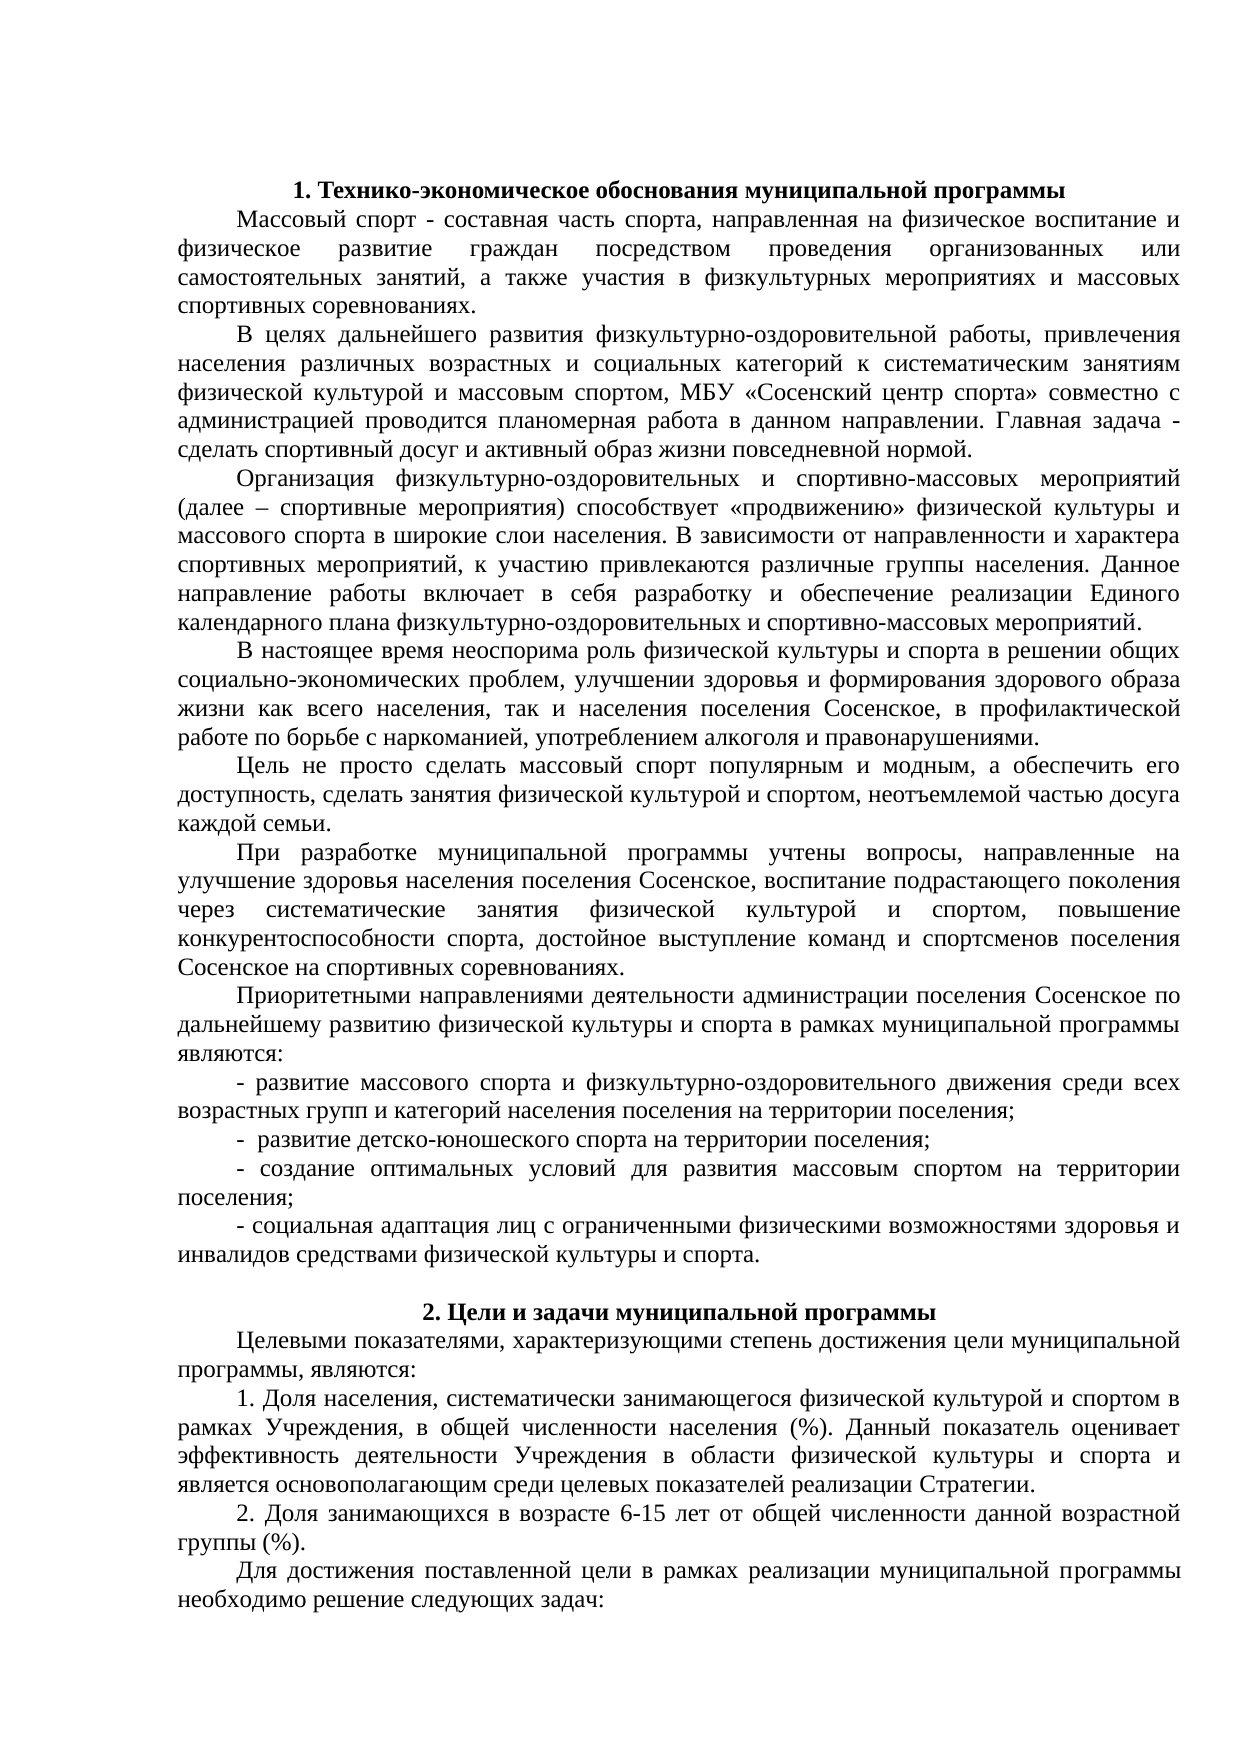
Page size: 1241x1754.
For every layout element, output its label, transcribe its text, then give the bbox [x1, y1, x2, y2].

text 2. Доля занимающихся в возрасте 6-15 лет от общей численности данной возрастной группы (%). [177, 1498, 1181, 1556]
text - развитие детско-юношеского спорта на территории поселения; [177, 1124, 1181, 1153]
text Для достижения поставленной цели в рамках реализации муниципальной программы необходимо решение следующих задач: [177, 1556, 1181, 1613]
text 1. Технико-экономическое обоснования муниципальной программы [177, 176, 1181, 204]
text 1. Доля населения, систематически занимающегося физической культурой и спортом в рамках Учреждения, в общей численности населения (%). Данный показатель оценивает эффективность деятельности Учреждения в области физической культуры и спорта и является основополагающим среди целевых показателей реализации Стратегии. [177, 1383, 1181, 1498]
text Цель не просто сделать массовый спорт популярным и модным, а обеспечить его доступность, сделать занятия физической культурой и спортом, неотъемлемой частью досуга каждой семьи. [177, 751, 1181, 837]
text - развитие массового спорта и физкультурно-оздоровительного движения среди всех возрастных групп и категорий населения поселения на территории поселения; [177, 1067, 1181, 1124]
text При разработке муниципальной программы учтены вопросы, направленные на улучшение здоровья населения поселения Сосенское, воспитание подрастающего поколения через систематические занятия физической культурой и спортом, повышение конкурентоспособности спорта, достойное выступление команд и спортсменов поселения Сосенское на спортивных соревнованиях. [177, 837, 1181, 981]
text Массовый спорт - составная часть спорта, направленная на физическое воспитание и физическое развитие граждан посредством проведения организованных или самостоятельных занятий, а также участия в физкультурных мероприятиях и массовых спортивных соревнованиях. [177, 204, 1181, 319]
text 2. Цели и задачи муниципальной программы [177, 1297, 1181, 1326]
text Целевыми показателями, характеризующими степень достижения цели муниципальной программы, являются: [177, 1326, 1181, 1383]
text - создание оптимальных условий для развития массовым спортом на территории поселения; [177, 1153, 1181, 1211]
text В целях дальнейшего развития физкультурно-оздоровительной работы, привлечения населения различных возрастных и социальных категорий к систематическим занятиям физической культурой и массовым спортом, МБУ «Сосенский центр спорта» совместно с администрацией проводится планомерная работа в данном направлении. Главная задача - сделать спортивный досуг и активный образ жизни повседневной нормой. [177, 319, 1181, 463]
text Приоритетными направлениями деятельности администрации поселения Сосенское по дальнейшему развитию физической культуры и спорта в рамках муниципальной программы являются: [177, 981, 1181, 1067]
text - социальная адаптация лиц с ограниченными физическими возможностями здоровья и инвалидов средствами физической культуры и спорта. [177, 1211, 1181, 1268]
text Организация физкультурно-оздоровительных и спортивно-массовых мероприятий (далее – спортивные мероприятия) способствует «продвижению» физической культуры и массового спорта в широкие слои населения. В зависимости от направленности и характера спортивных мероприятий, к участию привлекаются различные группы населения. Данное направление работы включает в себя разработку и обеспечение реализации Единого календарного плана физкультурно-оздоровительных и спортивно-массовых мероприятий. [177, 463, 1181, 636]
text В настоящее время неоспорима роль физической культуры и спорта в решении общих социально-экономических проблем, улучшении здоровья и формирования здорового образа жизни как всего населения, так и населения поселения Сосенское, в профилактической работе по борьбе с наркоманией, употреблением алкоголя и правонарушениями. [177, 636, 1181, 751]
